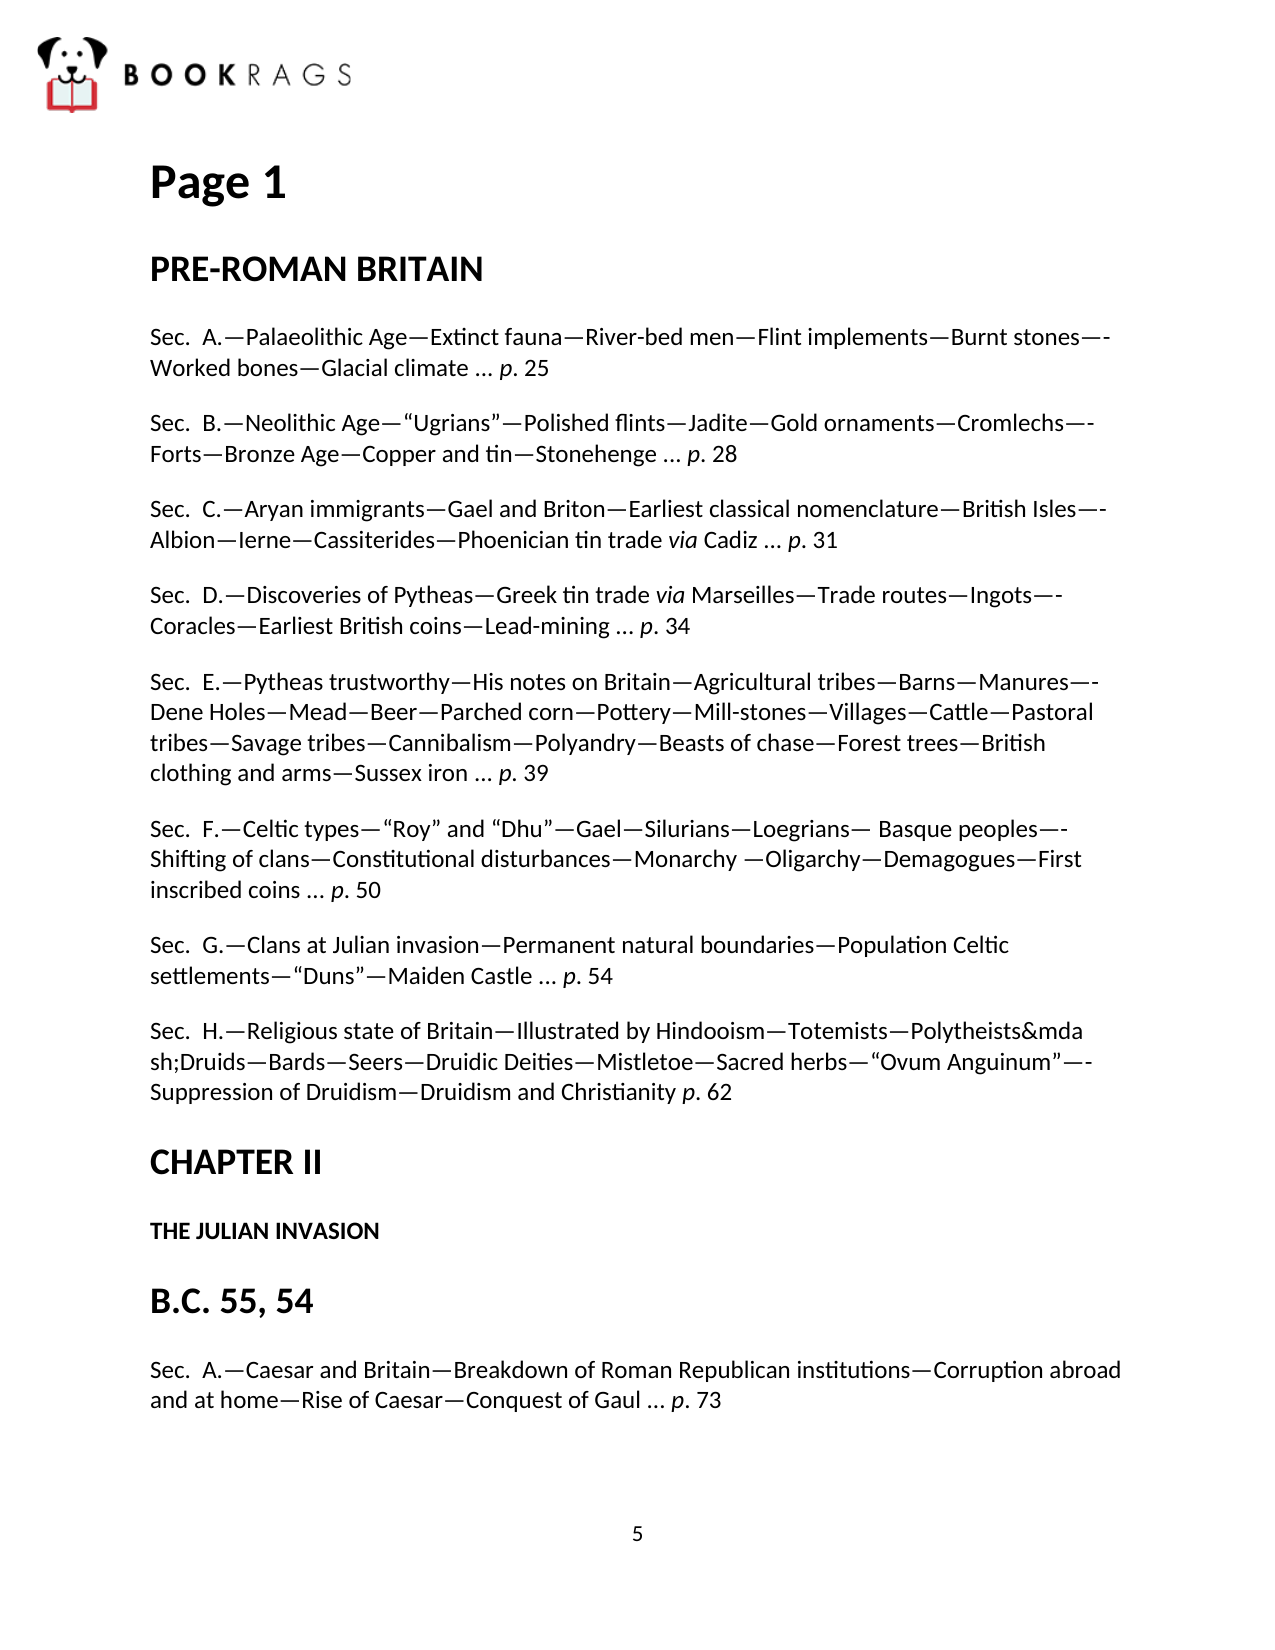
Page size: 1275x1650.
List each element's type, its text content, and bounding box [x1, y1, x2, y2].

text Sec. F.—­Celtic types—­“Roy” and “Dhu”—­Gael—­Silurians—­Loegrians—­ Basque peoples—­Shifting of clans—­Constitutional disturbances—­Monarchy —­Oligarchy—­Demagogues—­First inscribed coins ... p. 50 [150, 813, 1125, 904]
text CHAPTER II [150, 1138, 1125, 1184]
text Sec. A.—­Caesar and Britain—­Breakdown of Roman Republican institutions—­Corruption abroad and at home—­Rise of Caesar—­Conquest of Gaul ... p. 73 [150, 1354, 1125, 1415]
text Page 1 [150, 150, 1125, 211]
text Sec. H.—­Religious state of Britain—­Illustrated by Hindooism—­Totemists—­Polytheists&mda sh;­Druids—­Bards—­Seers—­Druidic Deities—­Mistletoe—­Sacred herbs—­“Ovum Anguinum”—­Suppression of Druidism—­Druidism and Christianity p. 62 [150, 1015, 1125, 1107]
picture [37, 37, 351, 113]
text Sec. D.—­Discoveries of Pytheas—­Greek tin trade via Marseilles—­Trade routes—­Ingots—­Coracles—­Earliest British coins—­Lead-mining ... p. 34 [150, 580, 1125, 641]
text Sec. E.—­Pytheas trustworthy—­His notes on Britain—­Agricultural tribes—­Barns—­Manures—­Dene Holes—­Mead—­Beer—­Parched corn—­Pottery—­Mill-stones—­Villages—­Cattle—­Pastoral tribes—­Savage tribes—­Cannibalism—­Polyandry—­Beasts of chase—­Forest trees—­British clothing and arms—­Sussex iron ... p. 39 [150, 666, 1125, 788]
text Sec. B.—­Neolithic Age—­“Ugrians”—­Polished flints—­Jadite—­Gold ornaments—­Cromlechs—­Forts—­Bronze Age—­Copper and tin—­Stonehenge ... p. 28 [150, 408, 1125, 469]
text PRE-ROMAN BRITAIN [150, 244, 1125, 290]
text THE JULIAN INVASION [150, 1215, 1125, 1246]
text Sec. A.—­Palaeolithic Age—­Extinct fauna—­River-bed men—­Flint implements—­Burnt stones—­Worked bones—­Glacial climate ... p. 25 [150, 322, 1125, 383]
text Sec. G.—­Clans at Julian invasion—­Permanent natural boundaries—­Population Celtic settlements—­“Duns”—­Maiden Castle ... p. 54 [150, 929, 1125, 990]
text B.C. 55, 54 [150, 1277, 1125, 1323]
text Sec. C.—­Aryan immigrants—­Gael and Briton—­Earliest classical nomenclature—­British Isles—­Albion—­Ierne—­Cassiterides—­Phoenician tin trade via Cadiz ... p. 31 [150, 494, 1125, 555]
